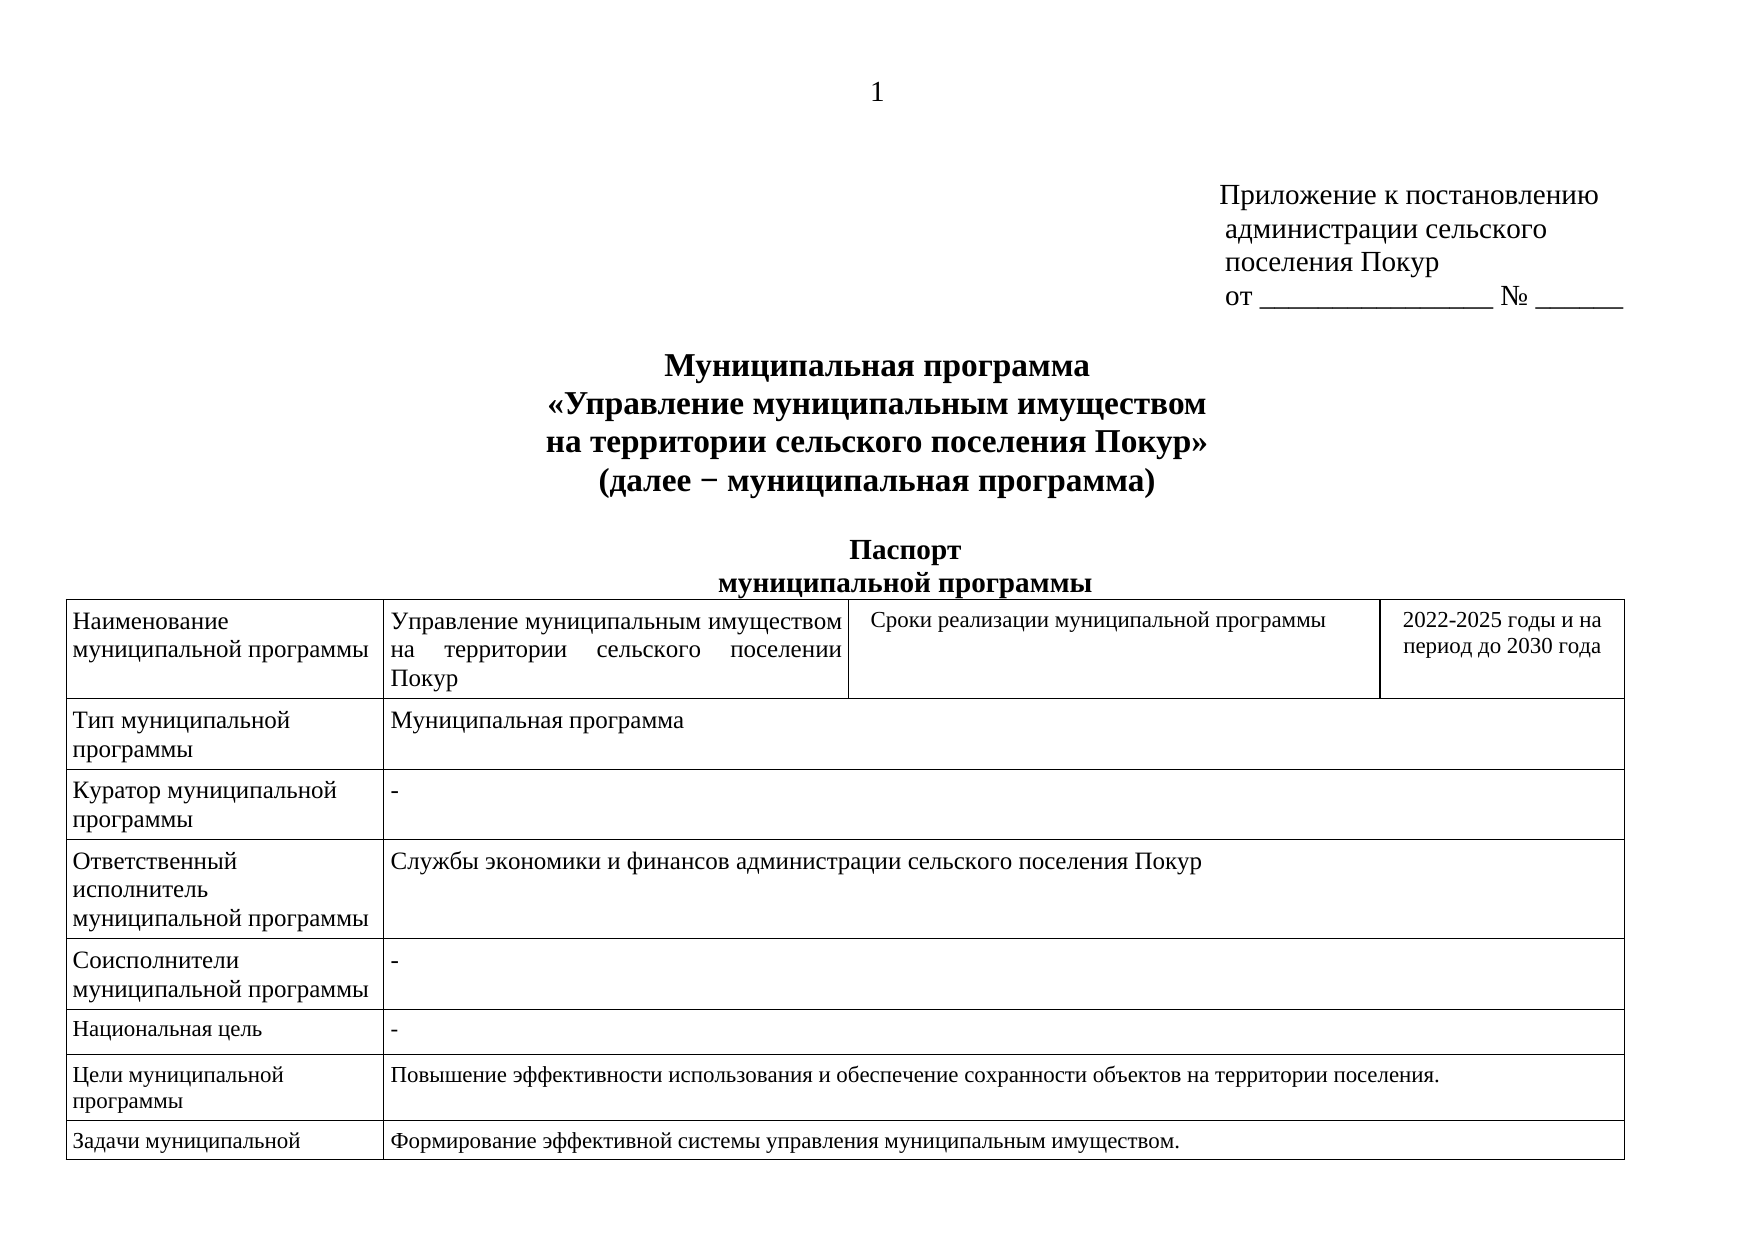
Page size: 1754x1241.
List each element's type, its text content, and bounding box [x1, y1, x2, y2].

text Муниципальная программа [118, 345, 1636, 383]
table_header Управление муниципальным имуществом на территории сельского поселении Покур [384, 600, 848, 698]
table_cell Цели муниципальной программы [67, 1055, 383, 1120]
text Приложение к постановлению [118, 177, 1636, 211]
text «Управление муниципальным имуществом [118, 383, 1636, 422]
table_cell Куратор муниципальной программы [67, 770, 383, 839]
table_cell Муниципальная программа [384, 699, 1624, 768]
text на территории сельского поселения Покур» [118, 422, 1636, 460]
table_cell Соисполнители муниципальной программы [67, 939, 383, 1008]
table_cell Службы экономики и финансов администрации сельского поселения Покур [384, 840, 1624, 938]
table_cell Ответственный исполнитель муниципальной программы [67, 840, 383, 938]
table_header Сроки реализации муниципальной программы [849, 600, 1379, 698]
table_cell Национальная цель [67, 1010, 383, 1054]
text (далее − муниципальная программа) [118, 460, 1636, 498]
table_cell - [384, 1010, 1624, 1054]
table_header Наименование муниципальной программы [67, 600, 383, 698]
table_cell - [384, 770, 1624, 839]
text от ________________ № ______ [1224, 278, 1636, 311]
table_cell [67, 1121, 383, 1159]
text администрации сельского поселения Покур [1225, 211, 1636, 278]
table_cell - [384, 939, 1624, 1008]
table_cell Тип муниципальной программы [67, 699, 383, 768]
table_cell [384, 1121, 1624, 1159]
text муниципальной программы [118, 565, 1636, 599]
table_header 2022-2025 годы и на период до 2030 года [1381, 600, 1624, 698]
text Паспорт [118, 532, 1636, 565]
table_cell Повышение эффективности использования и обеспечение сохранности объектов на территории поселения. [384, 1055, 1624, 1120]
